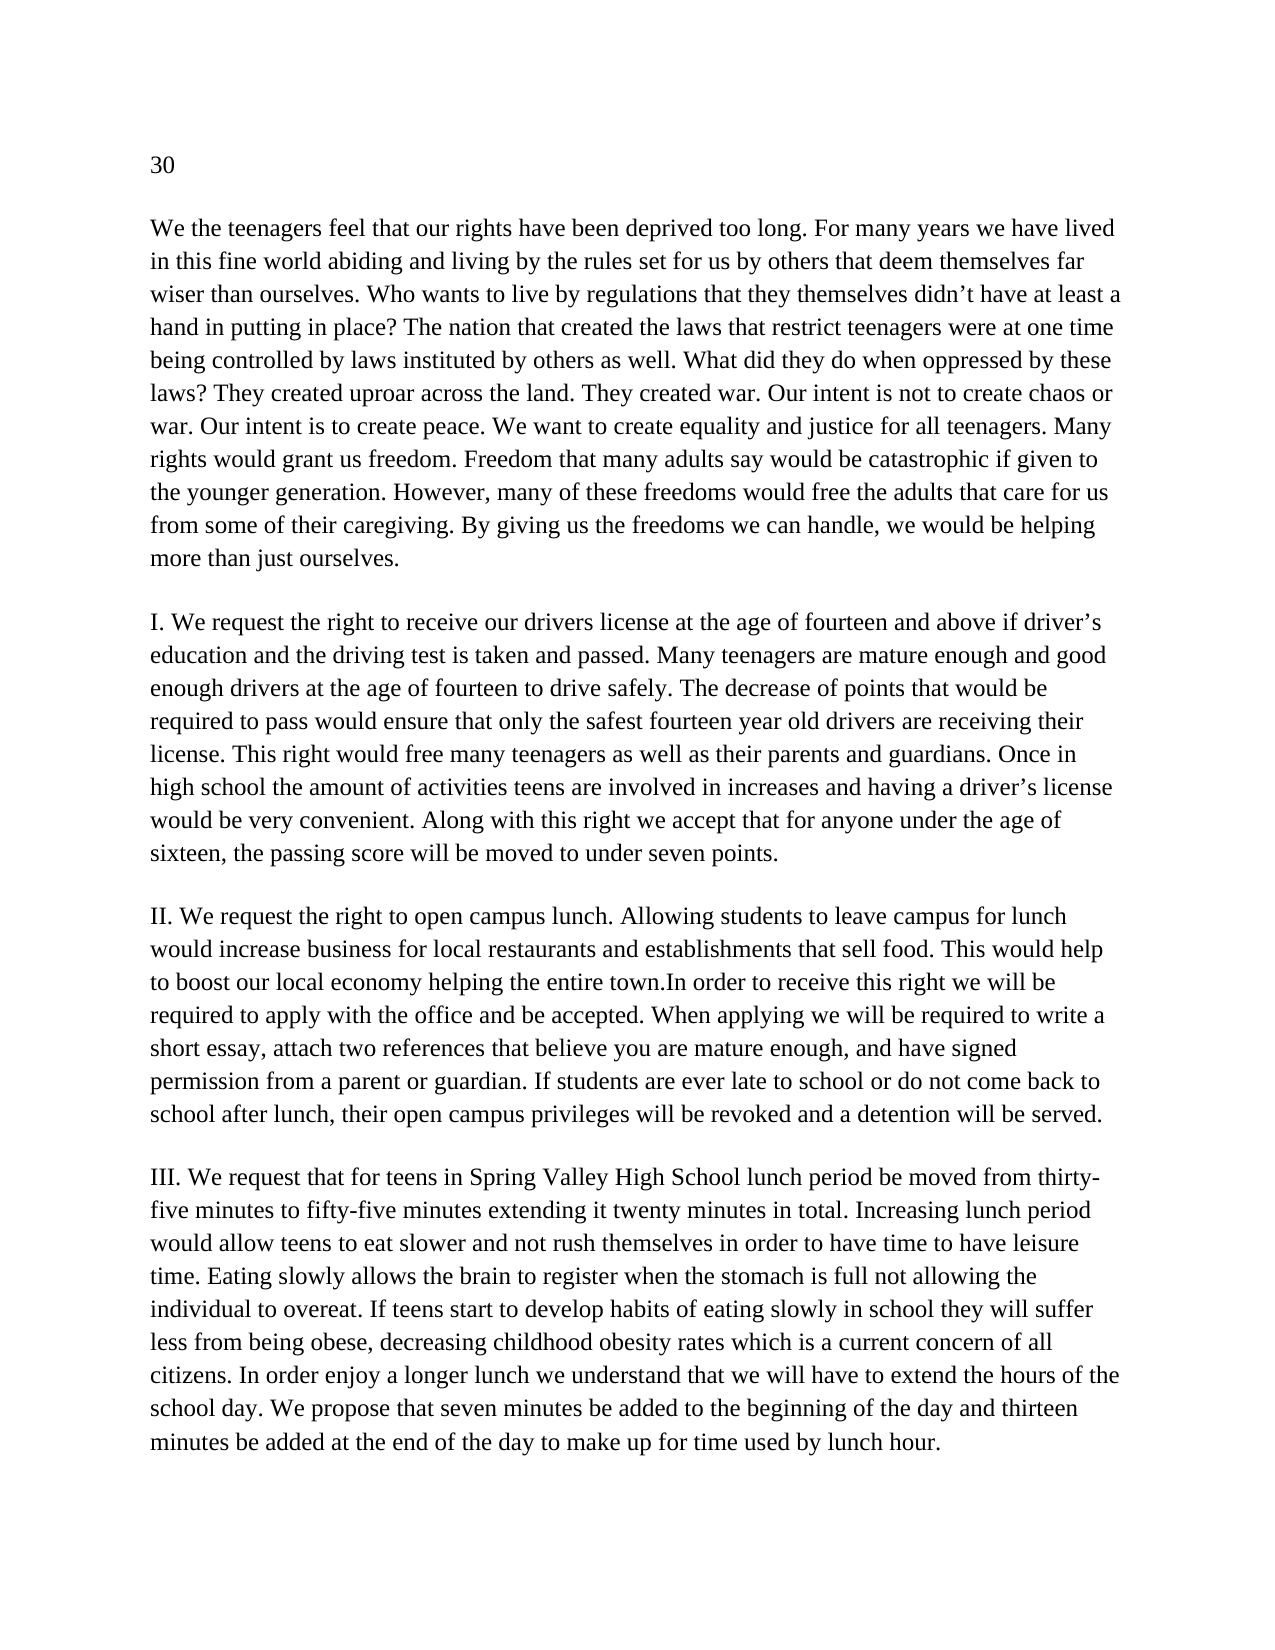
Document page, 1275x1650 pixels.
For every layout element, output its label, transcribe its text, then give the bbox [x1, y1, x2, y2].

text III. We request that for teens in Spring Valley High School lunch period be moved from thirty-five minutes to fifty-five minutes extending it twenty minutes in total. Increasing lunch period would allow teens to eat slower and not rush themselves in order to have time to have leisure time. Eating slowly allows the brain to register when the stomach is full not allowing the individual to overeat. If teens start to develop habits of eating slowly in school they will suffer less from being obese, decreasing childhood obesity rates which is a current concern of all citizens. In order enjoy a longer lunch we understand that we will have to extend the hours of the school day. We propose that seven minutes be added to the beginning of the day and thirteen minutes be added at the end of the day to make up for time used by lunch hour. [150, 1162, 1125, 1455]
text I. We request the right to receive our drivers license at the age of fourteen and above if driver’s education and the driving test is taken and passed. Many teenagers are mature enough and good enough drivers at the age of fourteen to drive safely. The decrease of points that would be required to pass would ensure that only the safest fourteen year old drivers are receiving their license. This right would free many teenagers as well as their parents and guardians. Once in high school the amount of activities teens are involved in increases and having a driver’s license would be very convenient. Along with this right we accept that for anyone under the age of sixteen, the passing score will be moved to under seven points. [150, 607, 1125, 867]
text We the teenagers feel that our rights have been deprived too long. For many years we have lived in this fine world abiding and living by the rules set for us by others that deem themselves far wiser than ourselves. Who wants to live by regulations that they themselves didn’t have at least a hand in putting in place? The nation that created the laws that restrict teenagers were at one time being controlled by laws instituted by others as well. What did they do when oppressed by these laws? They created uproar across the land. They created war. Our intent is not to create chaos or war. Our intent is to create peace. We want to create equality and justice for all teenagers. Many rights would grant us freedom. Freedom that many adults say would be catastrophic if given to the younger generation. However, many of these freedoms would free the adults that care for us from some of their caregiving. By giving us the freedoms we can handle, we would be helping more than just ourselves. [150, 213, 1125, 572]
text 30 [150, 150, 1125, 179]
text II. We request the right to open campus lunch. Allowing students to leave campus for lunch would increase business for local restaurants and establishments that sell food. This would help to boost our local economy helping the entire town.In order to receive this right we will be required to apply with the office and be accepted. When applying we will be required to write a short essay, attach two references that believe you are mature enough, and have signed permission from a parent or guardian. If students are ever late to school or do not come back to school after lunch, their open campus privileges will be revoked and a detention will be served. [150, 901, 1125, 1128]
